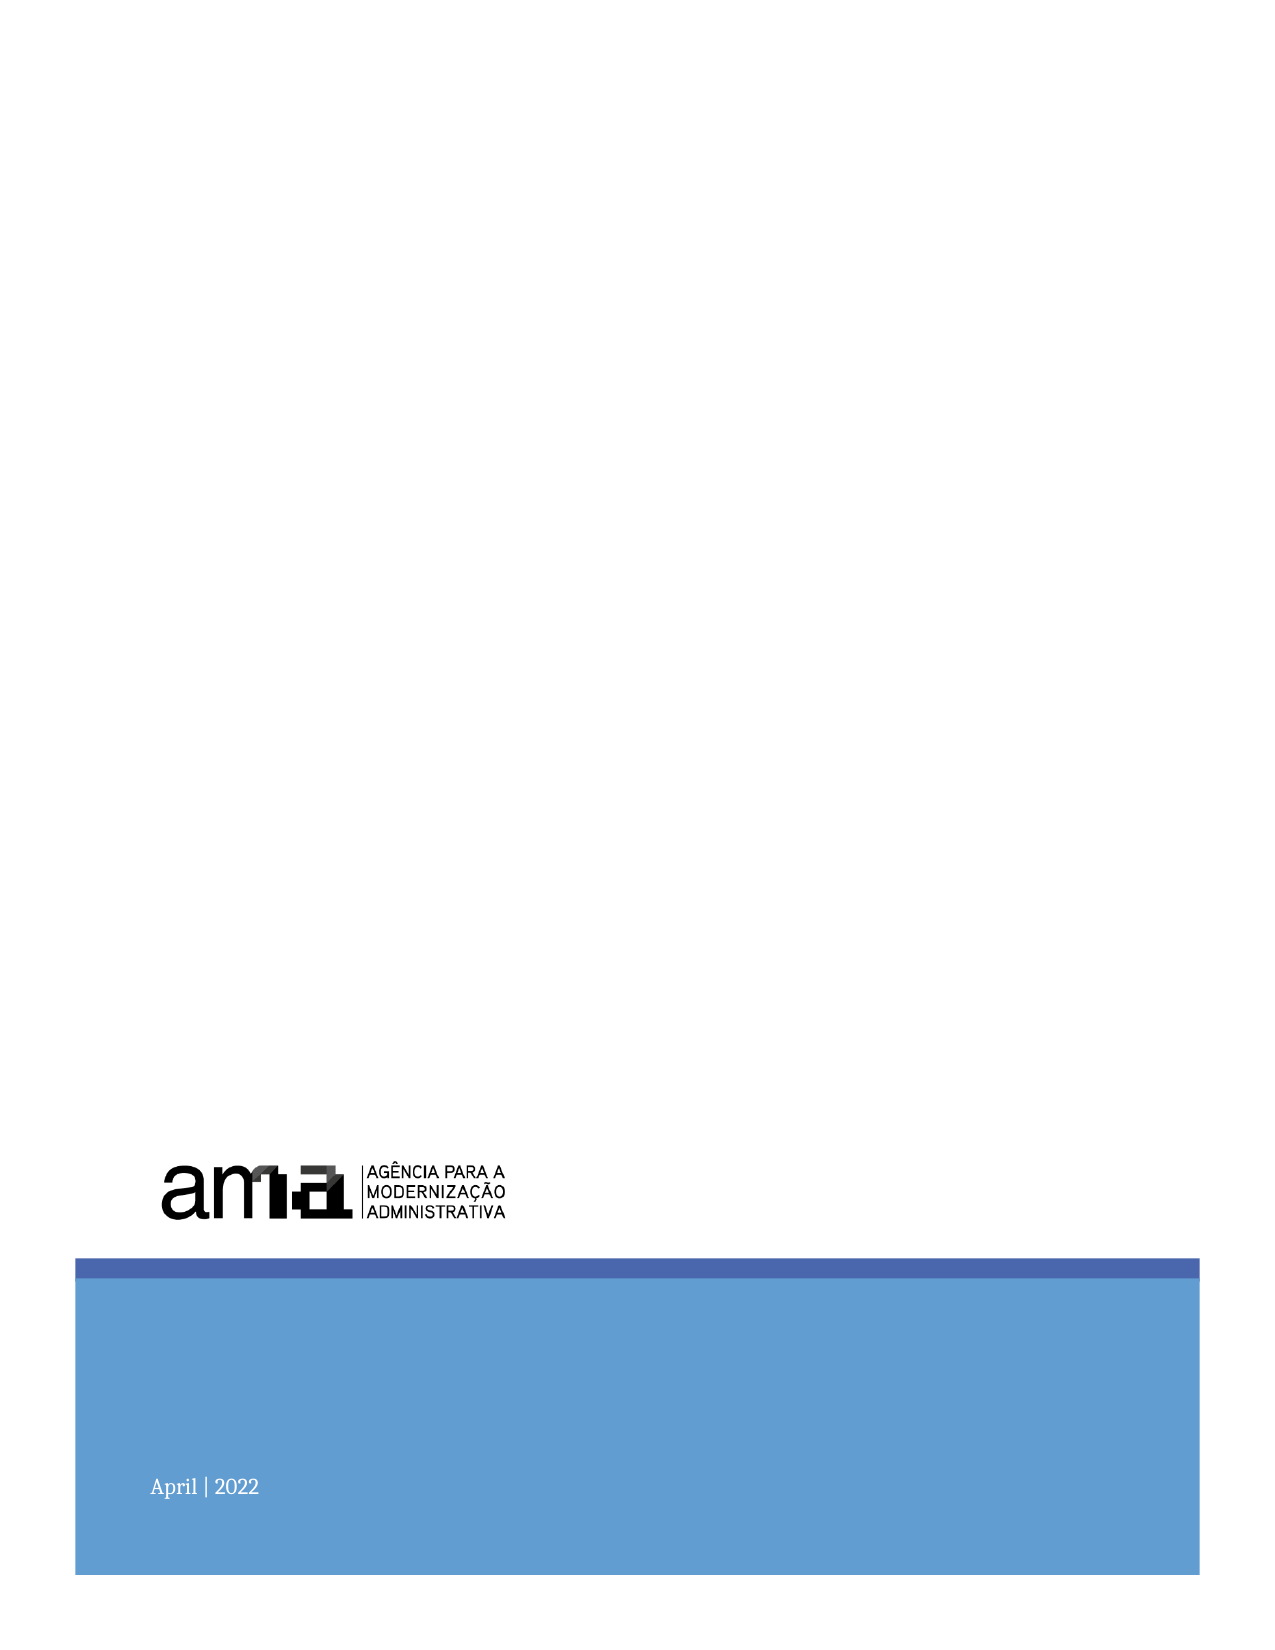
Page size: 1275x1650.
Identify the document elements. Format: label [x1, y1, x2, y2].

picture [151, 1148, 517, 1237]
